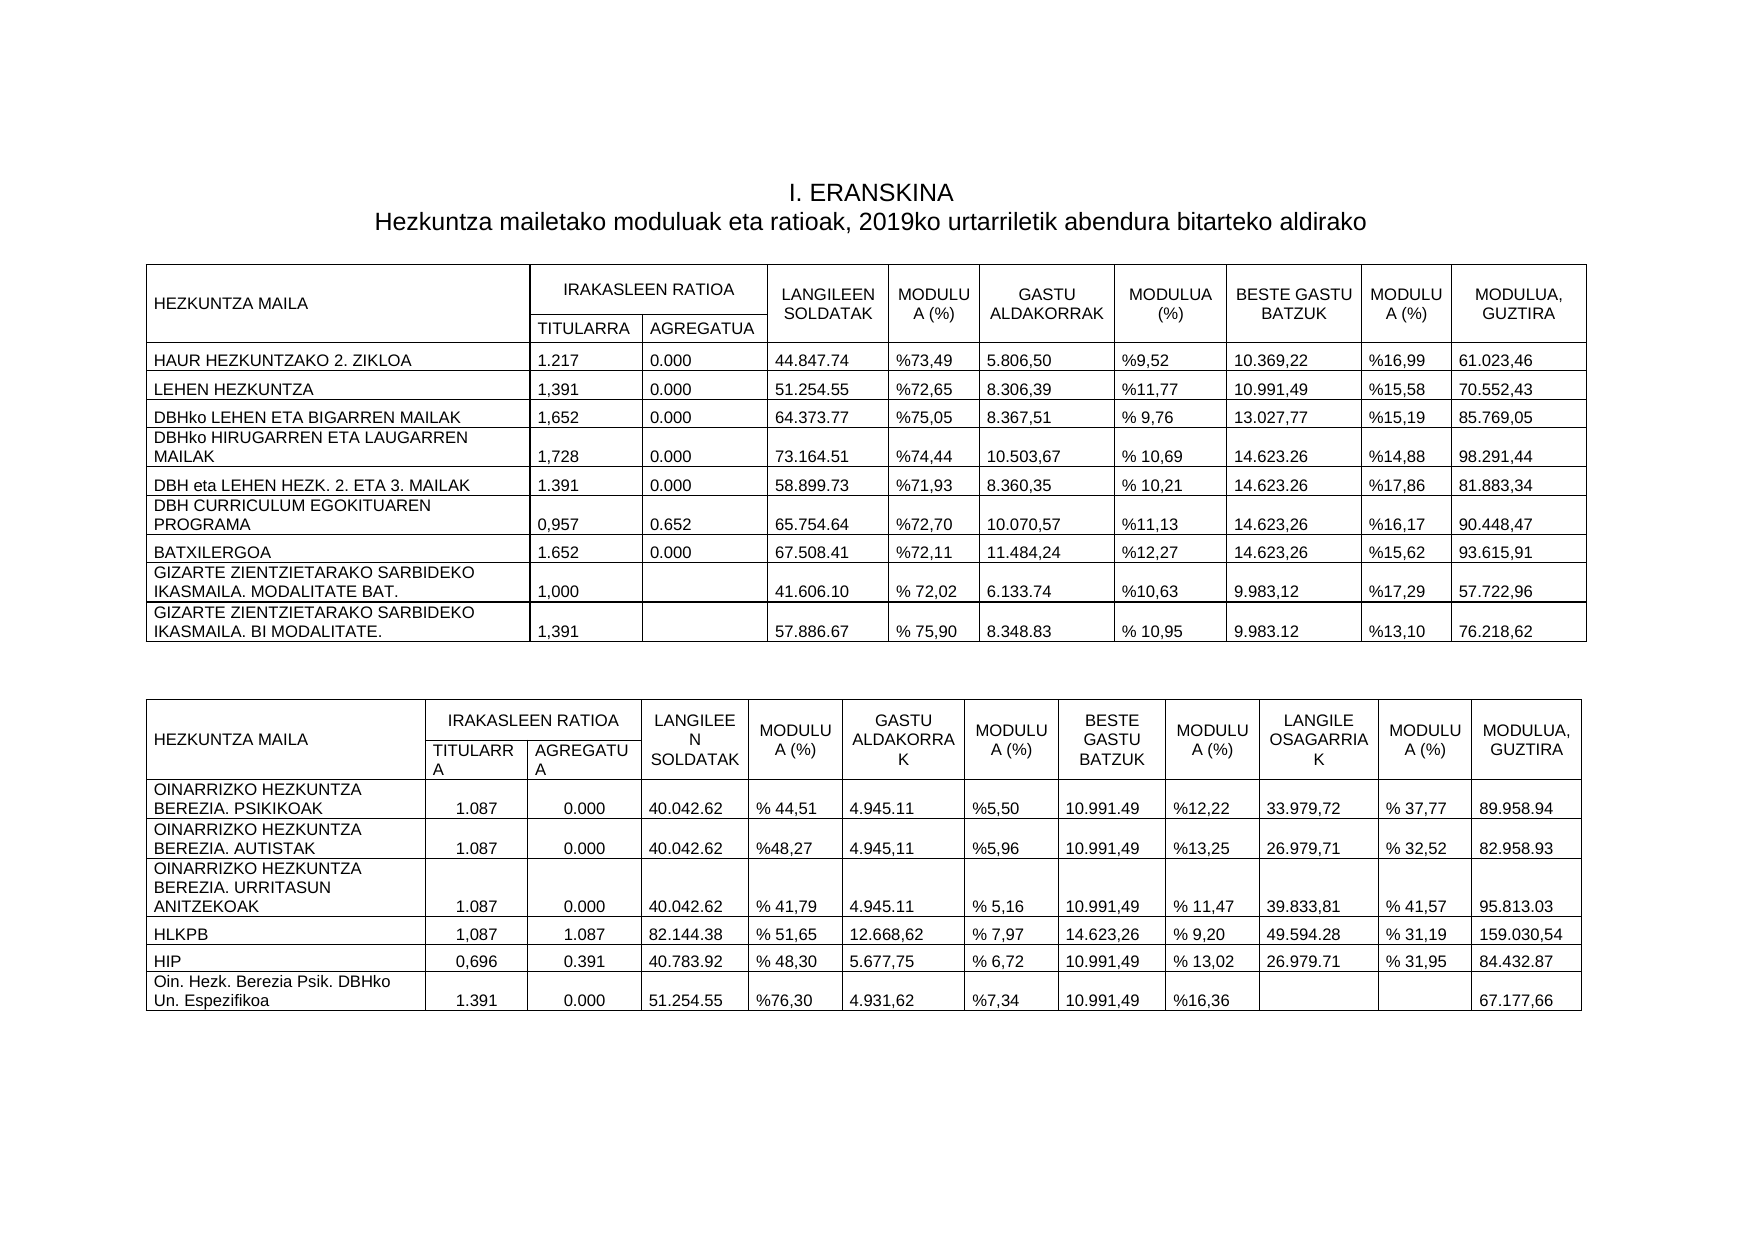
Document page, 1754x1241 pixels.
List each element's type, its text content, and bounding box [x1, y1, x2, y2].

table_cell 10.991,49 [1059, 972, 1165, 1010]
table_cell 8.360,35 [980, 467, 1114, 494]
table_cell 1,652 [531, 400, 642, 427]
table_cell %75,05 [889, 400, 979, 427]
table_cell 49.594.28 [1260, 917, 1378, 944]
table_cell 10.991.49 [1059, 780, 1165, 818]
table_header HEZKUNTZA MAILA [147, 265, 529, 342]
table_cell %5,50 [965, 780, 1058, 818]
table_cell % 31,19 [1379, 917, 1471, 944]
table_cell %76,30 [749, 972, 842, 1010]
table_cell 0.000 [643, 343, 767, 370]
table_cell TITULARRA [531, 315, 642, 342]
table_cell 76.218,62 [1452, 603, 1586, 641]
table_cell 0.000 [528, 859, 641, 916]
table_cell %15,62 [1362, 535, 1451, 562]
table_cell 40.783.92 [642, 945, 748, 971]
table_cell 85.769,05 [1452, 400, 1586, 427]
table_header MODULUA, GUZTIRA [1452, 265, 1586, 342]
table_header MODULUA, GUZTIRA [1472, 700, 1581, 779]
table_cell GIZARTE ZIENTZIETARAKO SARBIDEKO IKASMAILA. MODALITATE BAT. [147, 563, 529, 601]
table_header LANGILEEN SOLDATAK [642, 700, 748, 779]
table_cell DBHko LEHEN ETA BIGARREN MAILAK [147, 400, 529, 427]
table_cell HAUR HEZKUNTZAKO 2. ZIKLOA [147, 343, 529, 370]
table_cell 14.623.26 [1227, 467, 1361, 494]
table_cell 1.087 [426, 859, 527, 916]
table_header BESTE GASTU BATZUK [1227, 265, 1361, 342]
table_cell TITULARRA [426, 741, 527, 779]
table_cell Oin. Hezk. Berezia Psik. DBHko Un. Espezifikoa [147, 972, 425, 1010]
table_cell % 72,02 [889, 563, 979, 601]
table_cell 12.668,62 [843, 917, 964, 944]
table_cell 0.391 [528, 945, 641, 971]
table_cell 82.144.38 [642, 917, 748, 944]
table_cell DBH CURRICULUM EGOKITUAREN PROGRAMA [147, 496, 529, 534]
table_cell %10,63 [1115, 563, 1226, 601]
table_cell %71,93 [889, 467, 979, 494]
table_header MODULUA (%) [1166, 700, 1259, 779]
table_header MODULUA (%) [749, 700, 842, 779]
table_cell [643, 603, 767, 641]
table_cell 98.291,44 [1452, 428, 1586, 466]
table_cell 1.652 [531, 535, 642, 562]
table_cell 0.000 [643, 371, 767, 399]
table_header LANGILE OSAGARRIAK [1260, 700, 1378, 779]
table_cell AGREGATUA [643, 315, 767, 342]
table_cell % 10,21 [1115, 467, 1226, 494]
table_header MODULUA (%) [1362, 265, 1451, 342]
table_cell 4.945.11 [843, 859, 964, 916]
table_cell 10.369,22 [1227, 343, 1361, 370]
table_cell 14.623,26 [1059, 917, 1165, 944]
table_cell %11,77 [1115, 371, 1226, 399]
table_cell 1.087 [426, 819, 527, 858]
table_cell OINARRIZKO HEZKUNTZA BEREZIA. AUTISTAK [147, 819, 425, 858]
table_cell %17,86 [1362, 467, 1451, 494]
table_cell 26.979,71 [1260, 819, 1378, 858]
table_cell 64.373.77 [768, 400, 888, 427]
table_cell 40.042.62 [642, 859, 748, 916]
table_cell 81.883,34 [1452, 467, 1586, 494]
table_cell 1.087 [426, 780, 527, 818]
table_cell %11,13 [1115, 496, 1226, 534]
table_cell GIZARTE ZIENTZIETARAKO SARBIDEKO IKASMAILA. BI MODALITATE. [147, 603, 529, 641]
table_header MODULUA (%) [889, 265, 979, 342]
table_cell 10.503,67 [980, 428, 1114, 466]
table_cell 90.448,47 [1452, 496, 1586, 534]
table_cell DBH eta LEHEN HEZK. 2. ETA 3. MAILAK [147, 467, 529, 494]
table_cell %12,27 [1115, 535, 1226, 562]
table_cell 0.652 [643, 496, 767, 534]
table_header IRAKASLEEN RATIOA [531, 265, 767, 314]
table_cell 10.991,49 [1059, 859, 1165, 916]
table_cell AGREGATUA [528, 741, 641, 779]
table_cell % 41,79 [749, 859, 842, 916]
table_cell 10.991,49 [1059, 945, 1165, 971]
table_cell 1,000 [531, 563, 642, 601]
table_cell 40.042.62 [642, 819, 748, 858]
table_cell 67.508.41 [768, 535, 888, 562]
table_cell % 37,77 [1379, 780, 1471, 818]
table_cell % 5,16 [965, 859, 1058, 916]
table_cell %72,70 [889, 496, 979, 534]
table_cell 84.432.87 [1472, 945, 1581, 971]
table_cell % 7,97 [965, 917, 1058, 944]
table_cell 1.391 [531, 467, 642, 494]
table_cell 51.254.55 [768, 371, 888, 399]
table_cell %7,34 [965, 972, 1058, 1010]
table_cell 1,728 [531, 428, 642, 466]
table_cell 5.806,50 [980, 343, 1114, 370]
table_cell 9.983,12 [1227, 563, 1361, 601]
table_cell % 6,72 [965, 945, 1058, 971]
table_header GASTU ALDAKORRAK [980, 265, 1114, 342]
table_cell 57.722,96 [1452, 563, 1586, 601]
table_cell 65.754.64 [768, 496, 888, 534]
table_cell 1,087 [426, 917, 527, 944]
table_cell 1,391 [531, 371, 642, 399]
table_cell BATXILERGOA [147, 535, 529, 562]
table_cell %48,27 [749, 819, 842, 858]
table_cell %15,19 [1362, 400, 1451, 427]
table_cell 14.623,26 [1227, 496, 1361, 534]
table_cell % 51,65 [749, 917, 842, 944]
table_cell % 75,90 [889, 603, 979, 641]
table_cell 6.133.74 [980, 563, 1114, 601]
table_header IRAKASLEEN RATIOA [426, 700, 641, 739]
table_cell % 9,20 [1166, 917, 1259, 944]
table_cell 0,696 [426, 945, 527, 971]
table_cell 0.000 [528, 819, 641, 858]
table_cell 4.931,62 [843, 972, 964, 1010]
table_cell 0,957 [531, 496, 642, 534]
table_cell [1260, 972, 1378, 1010]
table_cell 0.000 [643, 400, 767, 427]
text I. ERANSKINA [148, 178, 1594, 207]
table_cell %13,25 [1166, 819, 1259, 858]
table_cell 14.623,26 [1227, 535, 1361, 562]
table_cell %16,99 [1362, 343, 1451, 370]
table_cell %17,29 [1362, 563, 1451, 601]
table_cell 5.677,75 [843, 945, 964, 971]
table_cell 13.027,77 [1227, 400, 1361, 427]
table_cell 51.254.55 [642, 972, 748, 1010]
table_cell % 11,47 [1166, 859, 1259, 916]
table_cell % 41,57 [1379, 859, 1471, 916]
table_cell %72,65 [889, 371, 979, 399]
table_cell 0.000 [643, 428, 767, 466]
table_cell % 13,02 [1166, 945, 1259, 971]
table_cell % 32,52 [1379, 819, 1471, 858]
table_cell 41.606.10 [768, 563, 888, 601]
table_cell 10.070,57 [980, 496, 1114, 534]
table_cell 159.030,54 [1472, 917, 1581, 944]
table_cell 67.177,66 [1472, 972, 1581, 1010]
table_cell 95.813.03 [1472, 859, 1581, 916]
table_cell 4.945.11 [843, 780, 964, 818]
table_cell 33.979,72 [1260, 780, 1378, 818]
table_cell 0.000 [528, 780, 641, 818]
table_cell 73.164.51 [768, 428, 888, 466]
text Hezkuntza mailetako moduluak eta ratioak, 2019ko urtarriletik abendura bitarteko aldirako [148, 207, 1594, 236]
table_cell OINARRIZKO HEZKUNTZA BEREZIA. PSIKIKOAK [147, 780, 425, 818]
table_cell 0.000 [528, 972, 641, 1010]
table_cell 10.991,49 [1059, 819, 1165, 858]
table_cell %72,11 [889, 535, 979, 562]
table_cell [1379, 972, 1471, 1010]
table_cell 14.623.26 [1227, 428, 1361, 466]
table_cell %14,88 [1362, 428, 1451, 466]
table_cell 8.367,51 [980, 400, 1114, 427]
table_cell %12,22 [1166, 780, 1259, 818]
table_cell HIP [147, 945, 425, 971]
table_cell % 10,95 [1115, 603, 1226, 641]
table_cell 0.000 [643, 535, 767, 562]
table_header HEZKUNTZA MAILA [147, 700, 425, 779]
table_cell 26.979.71 [1260, 945, 1378, 971]
table_cell OINARRIZKO HEZKUNTZA BEREZIA. URRITASUN ANITZEKOAK [147, 859, 425, 916]
table_cell % 10,69 [1115, 428, 1226, 466]
table_cell LEHEN HEZKUNTZA [147, 371, 529, 399]
table_cell 89.958.94 [1472, 780, 1581, 818]
table_cell %16,17 [1362, 496, 1451, 534]
table_cell 10.991,49 [1227, 371, 1361, 399]
table_cell 0.000 [643, 467, 767, 494]
table_cell 82.958.93 [1472, 819, 1581, 858]
table_cell %74,44 [889, 428, 979, 466]
table_cell 4.945,11 [843, 819, 964, 858]
table_header MODULUA (%) [1379, 700, 1471, 779]
table_cell 61.023,46 [1452, 343, 1586, 370]
table_cell % 31,95 [1379, 945, 1471, 971]
table_cell 93.615,91 [1452, 535, 1586, 562]
table_cell %16,36 [1166, 972, 1259, 1010]
table_cell %5,96 [965, 819, 1058, 858]
table_cell % 44,51 [749, 780, 842, 818]
table_cell [643, 563, 767, 601]
table_header MODULUA (%) [1115, 265, 1226, 342]
table_cell %9,52 [1115, 343, 1226, 370]
table_cell 57.886.67 [768, 603, 888, 641]
table_header MODULUA (%) [965, 700, 1058, 779]
table_cell 9.983.12 [1227, 603, 1361, 641]
table_cell 58.899.73 [768, 467, 888, 494]
table_cell HLKPB [147, 917, 425, 944]
table_cell DBHko HIRUGARREN ETA LAUGARREN MAILAK [147, 428, 529, 466]
table_cell 11.484,24 [980, 535, 1114, 562]
table_cell 1.087 [528, 917, 641, 944]
table_cell 8.348.83 [980, 603, 1114, 641]
table_header LANGILEEN SOLDATAK [768, 265, 888, 342]
table_cell 40.042.62 [642, 780, 748, 818]
table_cell %73,49 [889, 343, 979, 370]
table_cell 1.391 [426, 972, 527, 1010]
table_cell 8.306,39 [980, 371, 1114, 399]
table_cell %13,10 [1362, 603, 1451, 641]
table_cell 44.847.74 [768, 343, 888, 370]
table_cell 39.833,81 [1260, 859, 1378, 916]
table_cell 70.552,43 [1452, 371, 1586, 399]
table_header BESTE GASTU BATZUK [1059, 700, 1165, 779]
table_cell 1,391 [531, 603, 642, 641]
table_header GASTU ALDAKORRAK [843, 700, 964, 779]
table_cell % 48,30 [749, 945, 842, 971]
table_cell %15,58 [1362, 371, 1451, 399]
table_cell % 9,76 [1115, 400, 1226, 427]
table_cell 1.217 [531, 343, 642, 370]
